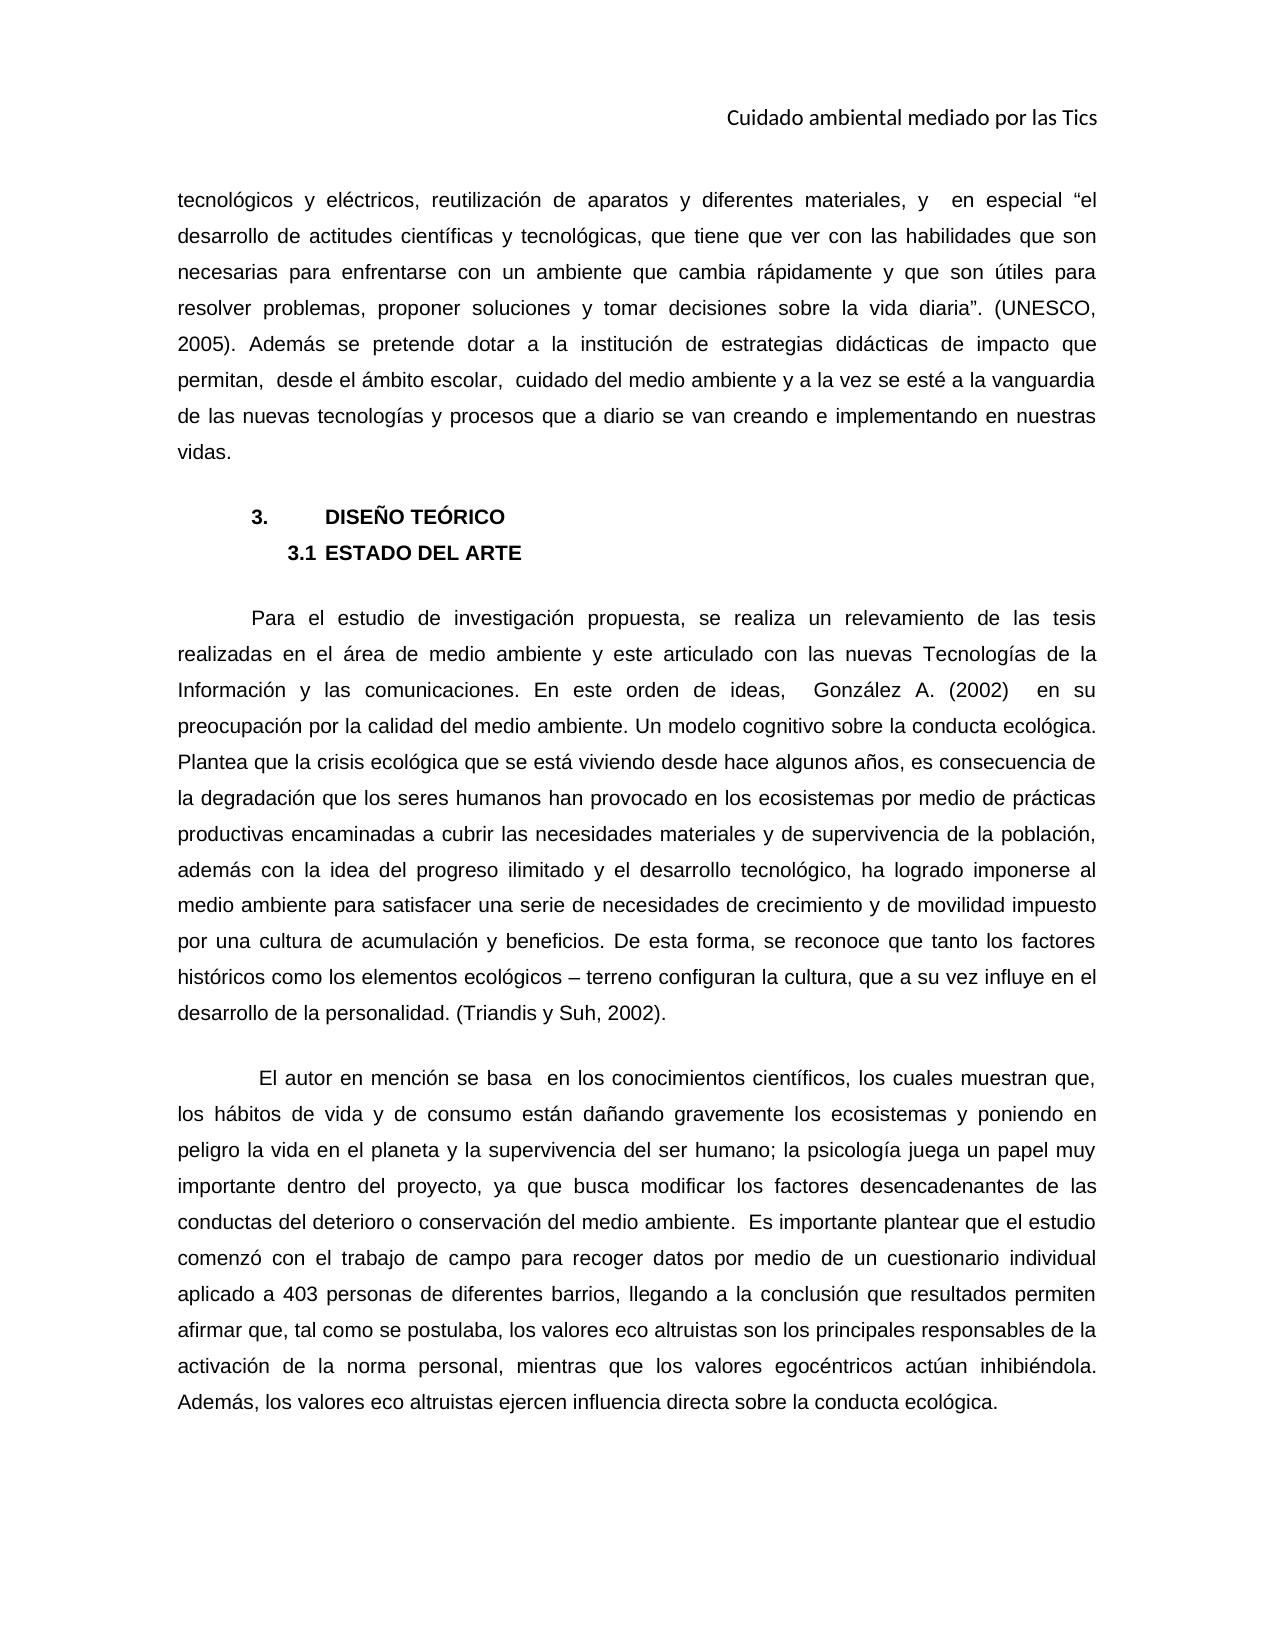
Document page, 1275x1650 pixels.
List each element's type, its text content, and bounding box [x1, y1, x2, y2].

text El autor en mención se basa en los conocimientos científicos, los cuales muestran que, los hábitos de vida y de consumo están dañando gravemente los ecosistemas y poniendo en peligro la vida en el planeta y la supervivencia del ser humano; la psicología juega un papel muy importante dentro del proyecto, ya que busca modificar los factores desencadenantes de las conductas del deterioro o conservación del medio ambiente. Es importante plantear que el estudio comenzó con el trabajo de campo para recoger datos por medio de un cuestionario individual aplicado a 403 personas de diferentes barrios, llegando a la conclusión que resultados permiten afirmar que, tal como se postulaba, los valores eco altruistas son los principales responsables de la activación de la norma personal, mientras que los valores egocéntricos actúan inhibiéndola. Además, los valores eco altruistas ejercen influencia directa sobre la conducta ecológica. [177, 1066, 1098, 1414]
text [177, 188, 1098, 464]
list ESTADO DEL ARTE [287, 541, 1098, 565]
list DISEÑO TEÓRICO [177, 505, 1098, 529]
text Para el estudio de investigación propuesta, se realiza un relevamiento de las tesis realizadas en el área de medio ambiente y este articulado con las nuevas Tecnologías de la Información y las comunicaciones. En este orden de ideas, González A. (2002) en su preocupación por la calidad del medio ambiente. Un modelo cognitivo sobre la conducta ecológica. Plantea que la crisis ecológica que se está viviendo desde hace algunos años, es consecuencia de la degradación que los seres humanos han provocado en los ecosistemas por medio de prácticas productivas encaminadas a cubrir las necesidades materiales y de supervivencia de la población, además con la idea del progreso ilimitado y el desarrollo tecnológico, ha logrado imponerse al medio ambiente para satisfacer una serie de necesidades de crecimiento y de movilidad impuesto por una cultura de acumulación y beneficios. De esta forma, se reconoce que tanto los factores históricos como los elementos ecológicos – terreno configuran la cultura, que a su vez influye en el desarrollo de la personalidad. (Triandis y Suh, 2002). [177, 606, 1098, 1025]
